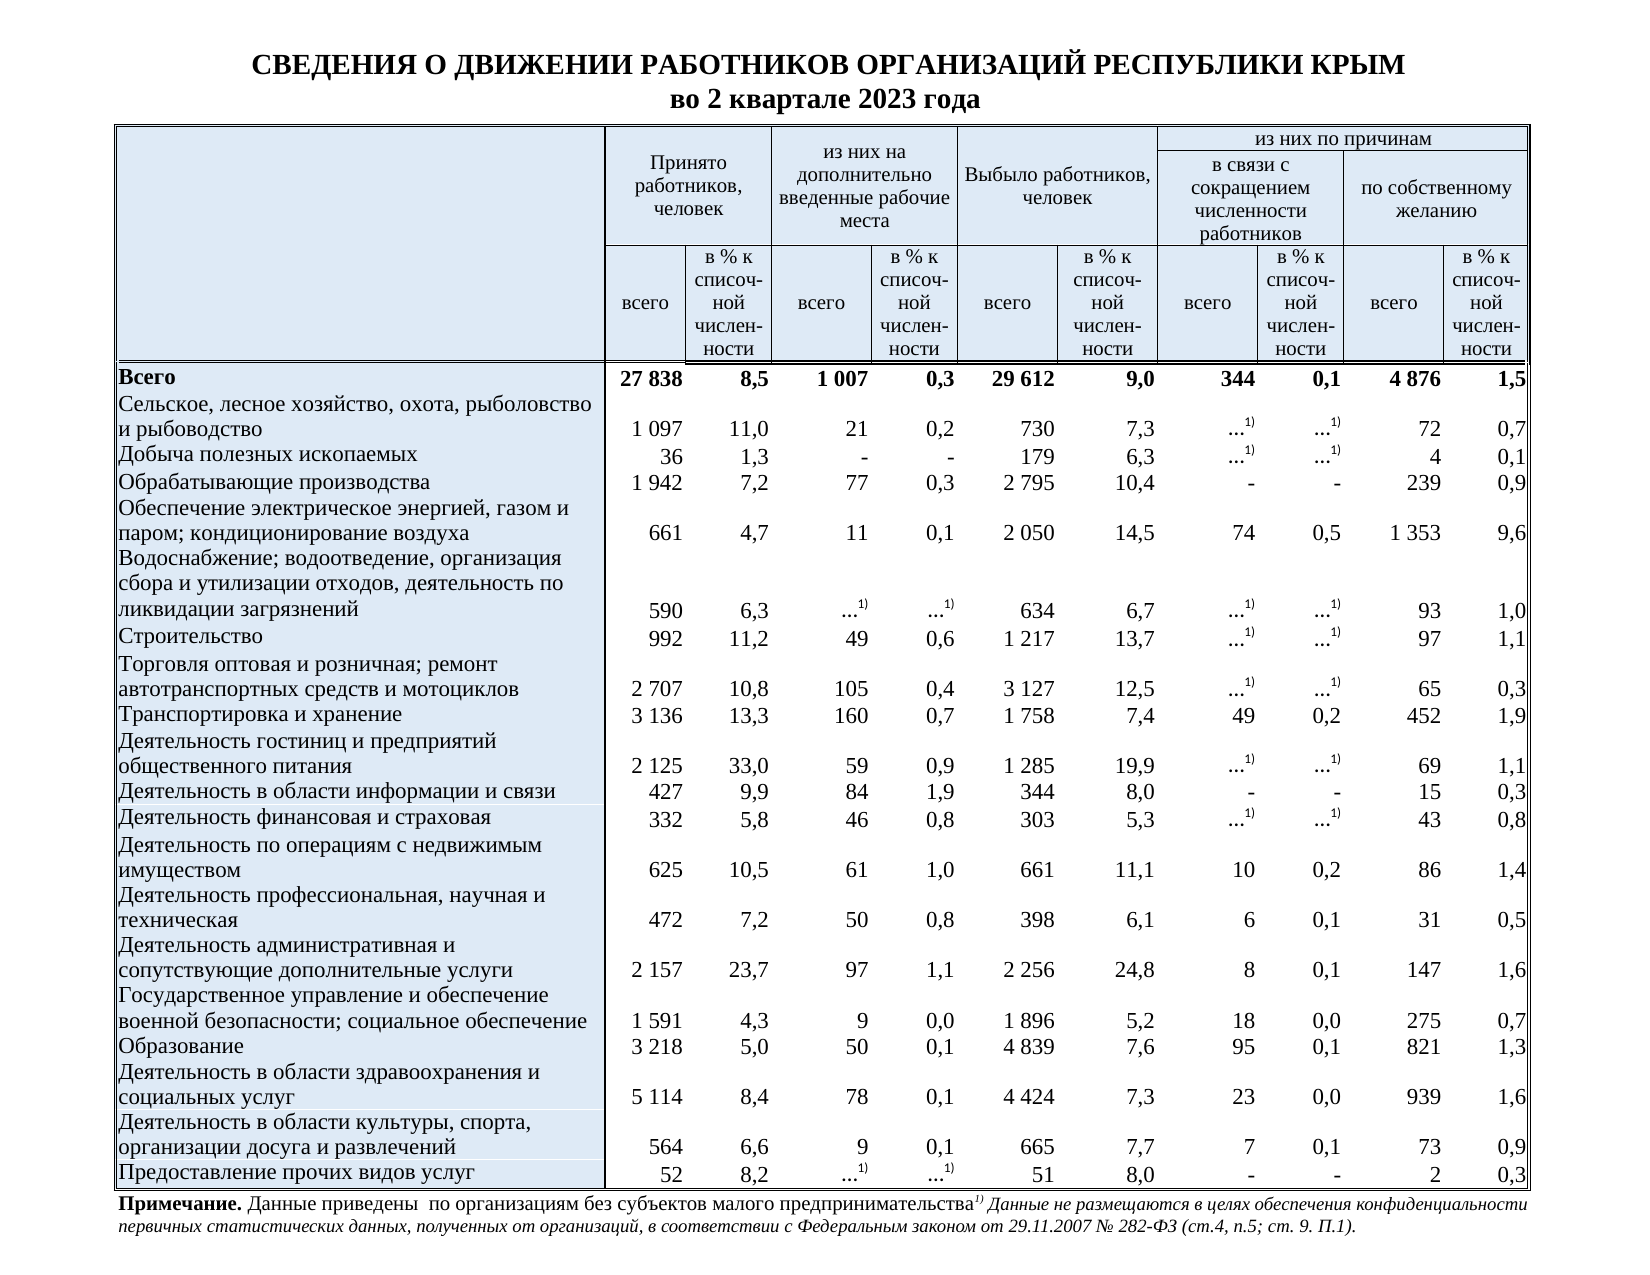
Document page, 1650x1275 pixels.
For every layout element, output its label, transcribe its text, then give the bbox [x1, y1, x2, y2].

table_cell 65 [1344, 652, 1444, 702]
table_cell 24,8 [1058, 933, 1157, 983]
table_cell 7,6 [1058, 1033, 1157, 1059]
table_cell 5,8 [686, 805, 772, 833]
table_cell …1) [1158, 624, 1258, 652]
table_cell 0,1 [871, 1059, 957, 1109]
table_cell 661 [606, 496, 686, 546]
table_cell Образование [117, 1033, 604, 1059]
table_cell 0,8 [871, 883, 957, 933]
table_cell Деятельность в области культуры, спорта, организации досуга и развлечений [117, 1110, 604, 1159]
table_cell Деятельность гостиниц и предприятий общественного питания [117, 728, 604, 778]
table_cell 7,7 [1058, 1110, 1157, 1159]
table_cell Сельское, лесное хозяйство, охота, рыболовство и рыбоводство [117, 391, 604, 441]
table_cell 11,1 [1058, 833, 1157, 883]
table_cell 0,6 [871, 624, 957, 652]
table_cell 730 [957, 391, 1057, 441]
table_cell 1,3 [1444, 1033, 1527, 1059]
table_cell 7,4 [1058, 702, 1157, 728]
table_cell …1) [1158, 728, 1258, 778]
table_cell 77 [772, 469, 871, 496]
table_cell 9 [772, 1110, 871, 1159]
table_cell Обеспечение электрическое энергией, газом и паром; кондиционирование воздуха [117, 496, 604, 546]
table_cell 0,2 [1258, 702, 1344, 728]
table_cell 1,1 [871, 933, 957, 983]
table_cell 4 839 [957, 1033, 1057, 1059]
table_cell 78 [772, 1059, 871, 1109]
table_cell 0,3 [1444, 778, 1527, 804]
table_cell 0,5 [1258, 496, 1344, 546]
table_cell 1 942 [606, 469, 686, 496]
table_cell 0,1 [1258, 933, 1344, 983]
table_cell Деятельность административная и сопутствующие дополнительные услуги [117, 933, 604, 983]
table_cell 69 [1344, 728, 1444, 778]
table_cell 9,0 [1058, 365, 1157, 391]
table_cell 14,5 [1058, 496, 1157, 546]
table_cell …1) [1158, 652, 1258, 702]
table_cell 4 [1344, 441, 1444, 469]
table_cell Деятельность в области здравоохранения и социальных услуг [117, 1059, 604, 1109]
table_cell 11,2 [686, 624, 772, 652]
table_cell 1 007 [772, 365, 871, 391]
table_cell 12,5 [1058, 652, 1157, 702]
table_cell - [772, 441, 871, 469]
table_cell …1) [871, 1160, 957, 1188]
table_cell 8,2 [686, 1160, 772, 1188]
table_cell Транспортировка и хранение [117, 702, 604, 728]
table_cell - [1258, 778, 1344, 804]
table_cell 11,0 [686, 391, 772, 441]
table_cell 8,5 [686, 365, 772, 391]
table_cell 5 114 [606, 1059, 686, 1109]
table_cell 0,7 [1444, 983, 1527, 1033]
table_cell 0,3 [1444, 1160, 1527, 1188]
table_cell всего [958, 246, 1057, 360]
table_cell 427 [606, 778, 686, 804]
table_cell 0,0 [871, 983, 957, 1033]
table_cell …1) [871, 546, 957, 624]
table_cell …1) [1158, 441, 1258, 469]
table_cell 7,2 [686, 883, 772, 933]
table_header [117, 127, 604, 360]
table_cell 5,0 [686, 1033, 772, 1059]
table_cell 661 [957, 833, 1057, 883]
table_cell Торговля оптовая и розничная; ремонт автотранспортных средств и мотоциклов [117, 652, 604, 702]
table_cell 5,2 [1058, 983, 1157, 1033]
table_cell 27 838 [606, 363, 686, 391]
table_cell 0,1 [871, 496, 957, 546]
table_cell Добыча полезных ископаемых [117, 441, 604, 469]
table_cell 6,1 [1058, 883, 1157, 933]
table_cell 0,0 [1258, 983, 1344, 1033]
table_cell 5,3 [1058, 805, 1157, 833]
table_cell 8,0 [1058, 778, 1157, 804]
table_cell 1,9 [1444, 702, 1527, 728]
table_cell Деятельность профессиональная, научная и техническая [117, 883, 604, 933]
table_cell 33,0 [686, 728, 772, 778]
table_cell всего [606, 246, 685, 360]
table_cell 72 [1344, 391, 1444, 441]
table_cell 10,8 [686, 652, 772, 702]
table_cell по собственному желанию [1344, 151, 1527, 244]
table_cell 0,1 [1258, 883, 1344, 933]
table_cell - [1158, 1160, 1258, 1188]
table_cell 7,3 [1058, 1059, 1157, 1109]
table_cell 0,3 [1444, 652, 1527, 702]
table_cell 6 [1158, 883, 1258, 933]
table_cell 6,3 [686, 546, 772, 624]
table_cell 97 [772, 933, 871, 983]
table_cell 0,1 [871, 1033, 957, 1059]
table_cell 0,9 [1444, 1110, 1527, 1159]
text СВЕДЕНИЯ О ДВИЖЕНИИ РАБОТНИКОВ ОРГАНИЗАЦИЙ РЕСПУБЛИКИ КРЫМ [118, 47, 1532, 81]
table_cell 1,5 [1444, 360, 1529, 391]
table_cell 23,7 [686, 933, 772, 983]
table_cell 275 [1344, 983, 1444, 1033]
table_cell Строительство [117, 624, 604, 652]
table_cell 1 758 [957, 702, 1057, 728]
table_cell …1) [1258, 391, 1344, 441]
table_cell 625 [606, 833, 686, 883]
table_cell 992 [606, 624, 686, 652]
table_cell 18 [1158, 983, 1258, 1033]
table_cell 7 [1158, 1110, 1258, 1159]
table_cell …1) [1158, 546, 1258, 624]
table_cell 46 [772, 805, 871, 833]
table_cell 1,9 [871, 778, 957, 804]
table_cell - [871, 441, 957, 469]
table_cell 0,4 [871, 652, 957, 702]
table_cell …1) [1158, 391, 1258, 441]
table_cell 7,2 [686, 469, 772, 496]
table_cell - [1158, 469, 1258, 496]
table_cell 4 424 [957, 1059, 1057, 1109]
table_cell 4,7 [686, 496, 772, 546]
table_cell 0,1 [871, 1110, 957, 1159]
table_cell в % к списоч-ной числен-ности [1444, 246, 1527, 360]
table_cell …1) [1258, 728, 1344, 778]
table_cell - [1158, 778, 1258, 804]
table_cell 665 [957, 1110, 1057, 1159]
table_cell 0,0 [1258, 1059, 1344, 1109]
table_cell Деятельность по операциям с недвижимым имуществом [117, 833, 604, 883]
table_cell Деятельность в области информации и связи [117, 778, 604, 804]
table_cell …1) [1158, 805, 1258, 833]
table_cell 9,9 [686, 778, 772, 804]
table_cell 344 [1158, 365, 1258, 391]
table_header Выбыло работников, человек [958, 127, 1157, 244]
table_cell 160 [772, 702, 871, 728]
table_cell 472 [606, 883, 686, 933]
table_cell 398 [957, 883, 1057, 933]
table_cell 344 [957, 778, 1057, 804]
table_cell 2 795 [957, 469, 1057, 496]
table_cell 8,0 [1058, 1160, 1157, 1188]
table_cell - [1258, 469, 1344, 496]
table_cell в % к списоч-ной числен-ности [1058, 246, 1157, 360]
table_cell в % к списоч-ной числен-ности [1258, 246, 1343, 360]
table_cell 564 [606, 1110, 686, 1159]
table_cell 239 [1344, 469, 1444, 496]
table_cell 2 [1344, 1160, 1444, 1188]
table_cell 0,1 [1258, 1033, 1344, 1059]
table_cell 147 [1344, 933, 1444, 983]
table_cell 1 285 [957, 728, 1057, 778]
text во 2 квартале 2023 года [118, 81, 1532, 114]
table_cell 29 612 [957, 365, 1057, 391]
table_cell 10,5 [686, 833, 772, 883]
table_cell 84 [772, 778, 871, 804]
table_cell 31 [1344, 883, 1444, 933]
table_cell 51 [957, 1160, 1057, 1188]
table_cell 1,3 [686, 441, 772, 469]
table_cell 50 [772, 883, 871, 933]
table_cell 59 [772, 728, 871, 778]
table_cell в % к списоч-ной числен-ности [872, 246, 957, 360]
table_cell 590 [606, 546, 686, 624]
table_cell 95 [1158, 1033, 1258, 1059]
table_cell 61 [772, 833, 871, 883]
table_cell 49 [1158, 702, 1258, 728]
table_cell в связи с сокращением численности работников [1158, 151, 1343, 244]
table_cell 74 [1158, 496, 1258, 546]
table_cell всего [1344, 246, 1443, 360]
table_cell 52 [606, 1160, 686, 1188]
table_cell 13,3 [686, 702, 772, 728]
table_cell 0,5 [1444, 883, 1527, 933]
text Примечание. Данные приведены по организациям без субъектов малого предпринимательства1) Данные не размещаются в целях обеспечения конфиденциальности первичных статистических данных, полученных от организаций, в соответствии с Федеральным законом от 29.11.2007 № 282-ФЗ (ст.4, п.5; ст. 9. П.1). [118, 1191, 1532, 1236]
table_cell 6,7 [1058, 546, 1157, 624]
table_header из них на дополнительно введенные рабочие места [772, 127, 957, 244]
table_cell 2 050 [957, 496, 1057, 546]
table_cell 0,3 [871, 365, 957, 391]
table_cell 97 [1344, 624, 1444, 652]
table_cell …1) [1258, 441, 1344, 469]
table_cell 0,2 [1258, 833, 1344, 883]
table_cell 36 [606, 441, 686, 469]
table_cell 1 591 [606, 983, 686, 1033]
table_cell 0,8 [1444, 805, 1527, 833]
table_cell 303 [957, 805, 1057, 833]
table_cell Государственное управление и обеспечение военной безопасности; социальное обеспечение [117, 983, 604, 1033]
table_cell 10,4 [1058, 469, 1157, 496]
table_cell 1,1 [1444, 728, 1527, 778]
table_cell 821 [1344, 1033, 1444, 1059]
table_cell 15 [1344, 778, 1444, 804]
table_cell 3 218 [606, 1033, 686, 1059]
table_cell 1,1 [1444, 624, 1527, 652]
table_cell 452 [1344, 702, 1444, 728]
table_cell …1) [1258, 546, 1344, 624]
table_cell 1,4 [1444, 833, 1527, 883]
table_cell 4 876 [1344, 365, 1444, 391]
table_cell 6,6 [686, 1110, 772, 1159]
table_cell 43 [1344, 805, 1444, 833]
table_cell 1,6 [1444, 1059, 1527, 1109]
table_cell 0,8 [871, 805, 957, 833]
table_cell …1) [1258, 652, 1344, 702]
table_cell 0,7 [871, 702, 957, 728]
table_cell 23 [1158, 1059, 1258, 1109]
table_cell 73 [1344, 1110, 1444, 1159]
table_header из них по причинам [1158, 127, 1527, 150]
table_cell 11 [772, 496, 871, 546]
table_cell 49 [772, 624, 871, 652]
table_header Принято работников, человек [606, 127, 771, 244]
table_cell 1,6 [1444, 933, 1527, 983]
table_cell …1) [1258, 624, 1344, 652]
table_cell 0,2 [871, 391, 957, 441]
table_cell 179 [957, 441, 1057, 469]
table_cell 0,9 [1444, 469, 1527, 496]
table_cell 8 [1158, 933, 1258, 983]
table_cell Водоснабжение; водоотведение, организация сбора и утилизации отходов, деятельность по ликвидации загрязнений [117, 546, 604, 624]
table_cell Обрабатывающие производства [117, 469, 604, 496]
table_cell 3 127 [957, 652, 1057, 702]
table_cell 4,3 [686, 983, 772, 1033]
table_cell 3 136 [606, 702, 686, 728]
table_cell 939 [1344, 1059, 1444, 1109]
table_cell 0,9 [871, 728, 957, 778]
table_cell - [1258, 1160, 1344, 1188]
table_cell 0,7 [1444, 391, 1527, 441]
table_cell 2 125 [606, 728, 686, 778]
table_cell 86 [1344, 833, 1444, 883]
table_cell 1 896 [957, 983, 1057, 1033]
table_cell …1) [772, 546, 871, 624]
table_cell 0,1 [1444, 441, 1527, 469]
table_cell 6,3 [1058, 441, 1157, 469]
table_cell 93 [1344, 546, 1444, 624]
table_cell 332 [606, 805, 686, 833]
table_cell 2 157 [606, 933, 686, 983]
table_cell 634 [957, 546, 1057, 624]
table_cell Всего [115, 360, 604, 391]
table_cell 1,0 [1444, 546, 1527, 624]
table_cell 1,0 [871, 833, 957, 883]
table_cell …1) [772, 1160, 871, 1188]
table_cell 8,4 [686, 1059, 772, 1109]
table_cell …1) [1258, 805, 1344, 833]
table_cell 1 097 [606, 391, 686, 441]
table_cell 2 256 [957, 933, 1057, 983]
table_cell 19,9 [1058, 728, 1157, 778]
table_cell 1 217 [957, 624, 1057, 652]
table_cell в % к списоч-ной числен-ности [686, 246, 771, 360]
table_cell 50 [772, 1033, 871, 1059]
table_cell 0,1 [1258, 365, 1344, 391]
table_cell 10 [1158, 833, 1258, 883]
table_cell 9 [772, 983, 871, 1033]
table_cell Предоставление прочих видов услуг [117, 1160, 604, 1188]
table_cell 9,6 [1444, 496, 1527, 546]
table_cell всего [772, 246, 871, 360]
table_cell 13,7 [1058, 624, 1157, 652]
table_cell 21 [772, 391, 871, 441]
table_cell 0,3 [871, 469, 957, 496]
table_cell 1 353 [1344, 496, 1444, 546]
table_cell 105 [772, 652, 871, 702]
table_cell 0,1 [1258, 1110, 1344, 1159]
table_cell Деятельность финансовая и страховая [117, 805, 604, 833]
table_cell 7,3 [1058, 391, 1157, 441]
table_cell 2 707 [606, 652, 686, 702]
table_cell всего [1158, 246, 1257, 360]
